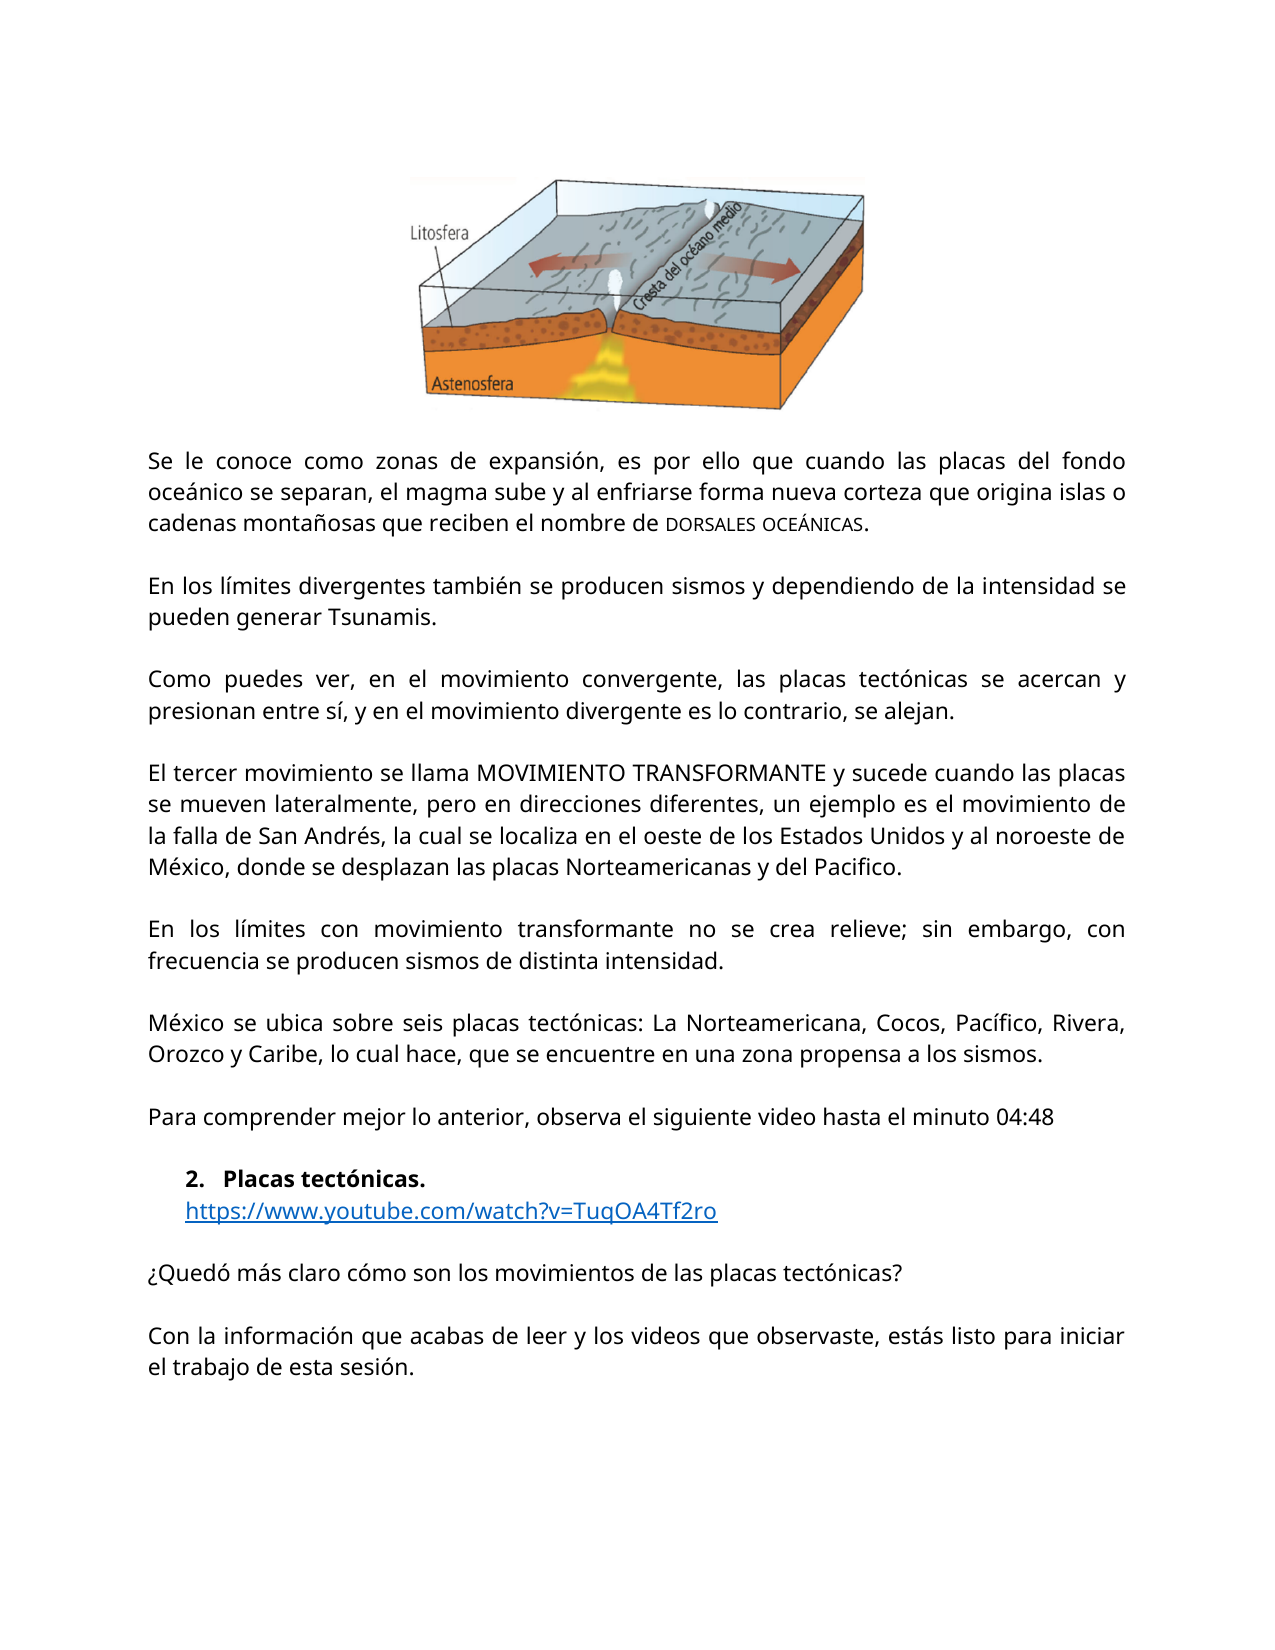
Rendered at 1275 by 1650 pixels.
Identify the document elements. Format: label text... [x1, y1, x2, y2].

list Placas tectónicas. [185, 1163, 1127, 1195]
text Se le conoce como zonas de expansión, es por ello que cuando las placas del fondo oceánico se separan, el magma sube y al enfriarse forma nueva corteza que origina islas o cadenas montañosas que reciben el nombre de dorsales oceánicas. [148, 445, 1127, 538]
picture [410, 177, 866, 414]
text Para comprender mejor lo anterior, observa el siguiente video hasta el minuto 04:48 [148, 1101, 1127, 1132]
text Como puedes ver, en el movimiento convergente, las placas tectónicas se acercan y presionan entre sí, y en el movimiento divergente es lo contrario, se alejan. [148, 663, 1127, 726]
text El tercer movimiento se llama MOVIMIENTO TRANSFORMANTE y sucede cuando las placas se mueven lateralmente, pero en direcciones diferentes, un ejemplo es el movimiento de la falla de San Andrés, la cual se localiza en el oeste de los Estados Unidos y al noroeste de México, donde se desplazan las placas Norteamericanas y del Pacifico. [148, 757, 1127, 882]
text México se ubica sobre seis placas tectónicas: La Norteamericana, Cocos, Pacífico, Rivera, Orozco y Caribe, lo cual hace, que se encuentre en una zona propensa a los sismos. [148, 1007, 1127, 1070]
text https://www.youtube.com/watch?v=TuqOA4Tf2ro [185, 1195, 1127, 1226]
text ¿Quedó más claro cómo son los movimientos de las placas tectónicas? [148, 1257, 1127, 1288]
text En los límites divergentes también se producen sismos y dependiendo de la intensidad se pueden generar Tsunamis. [148, 570, 1127, 632]
text Con la información que acabas de leer y los videos que observaste, estás listo para iniciar el trabajo de esta sesión. [148, 1320, 1127, 1382]
text En los límites con movimiento transformante no se crea relieve; sin embargo, con frecuencia se producen sismos de distinta intensidad. [148, 913, 1127, 976]
